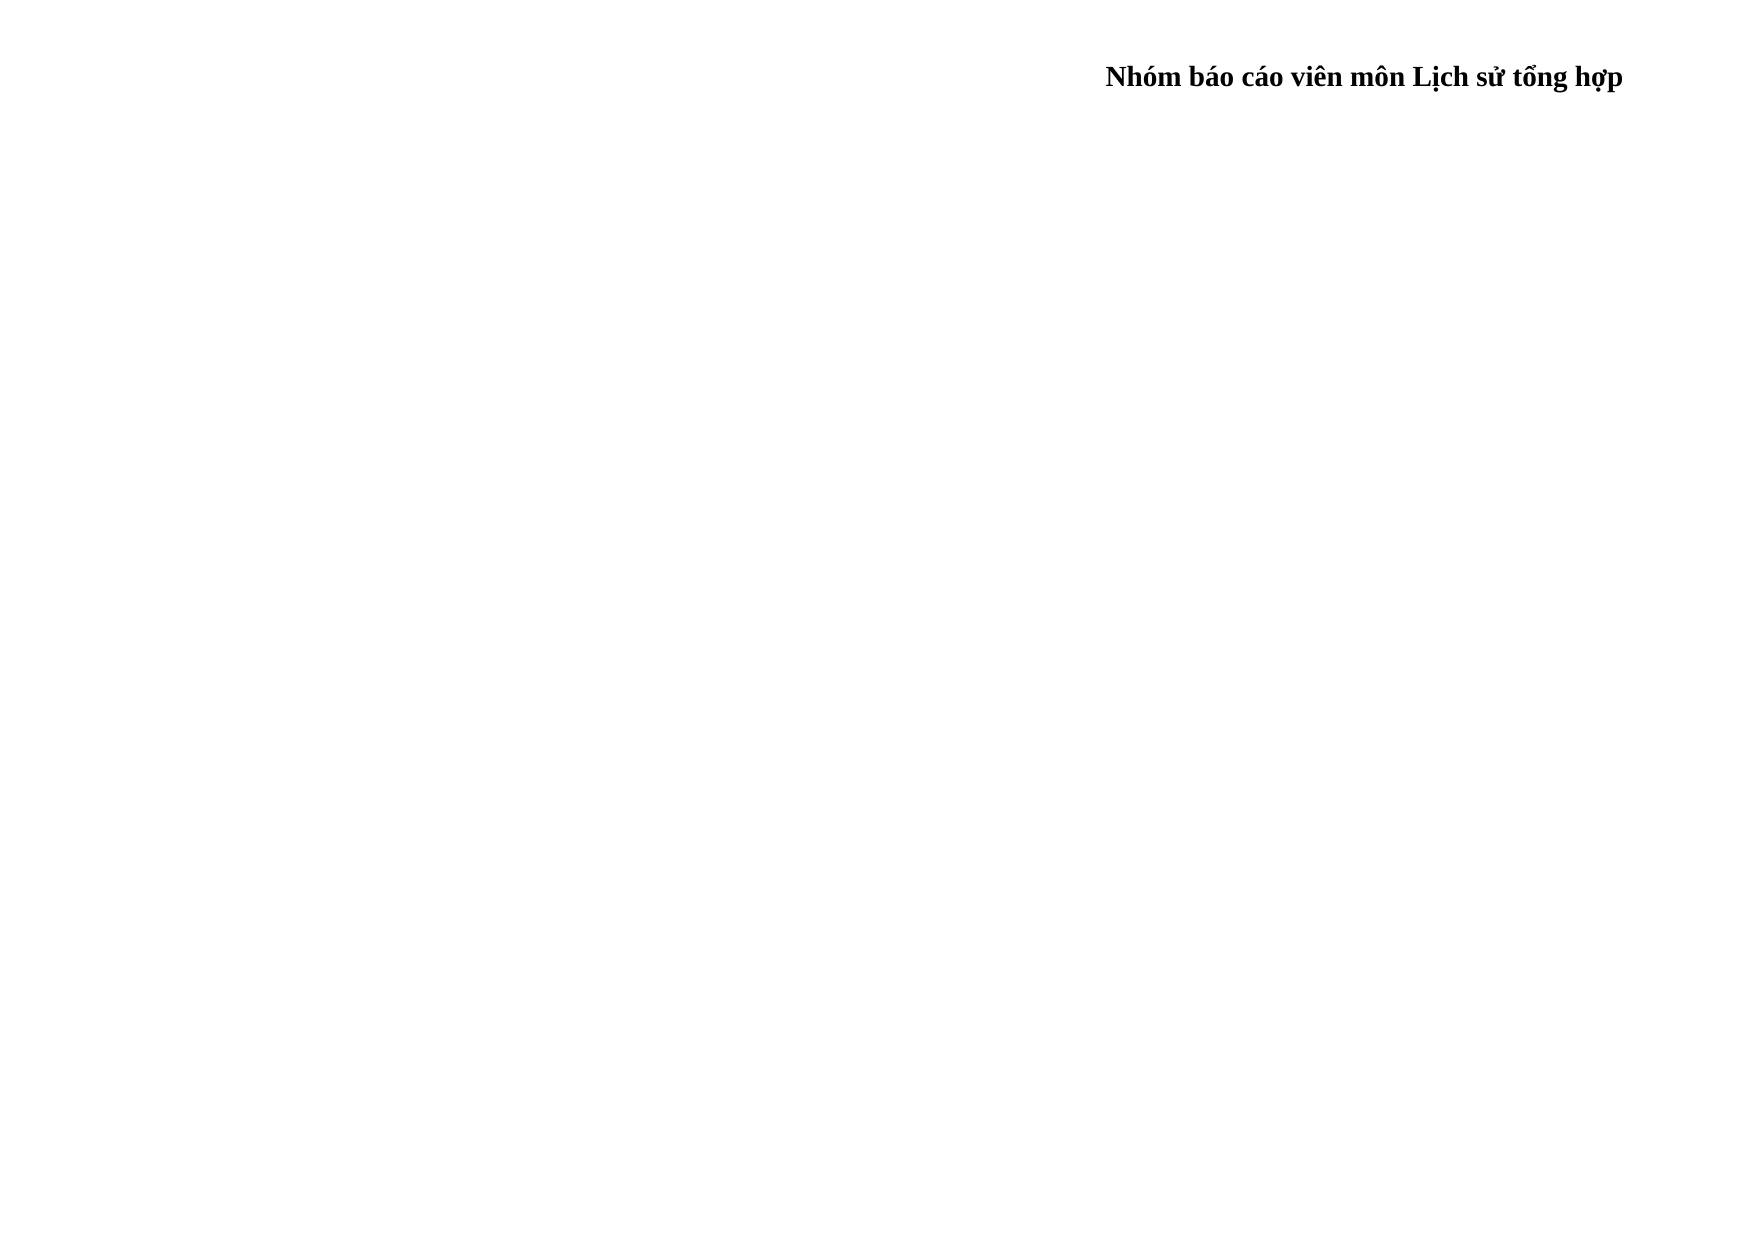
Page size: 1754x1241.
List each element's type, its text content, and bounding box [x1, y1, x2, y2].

text Nhóm báo cáo viên môn Lịch sử tổng hợp [989, 59, 1665, 93]
